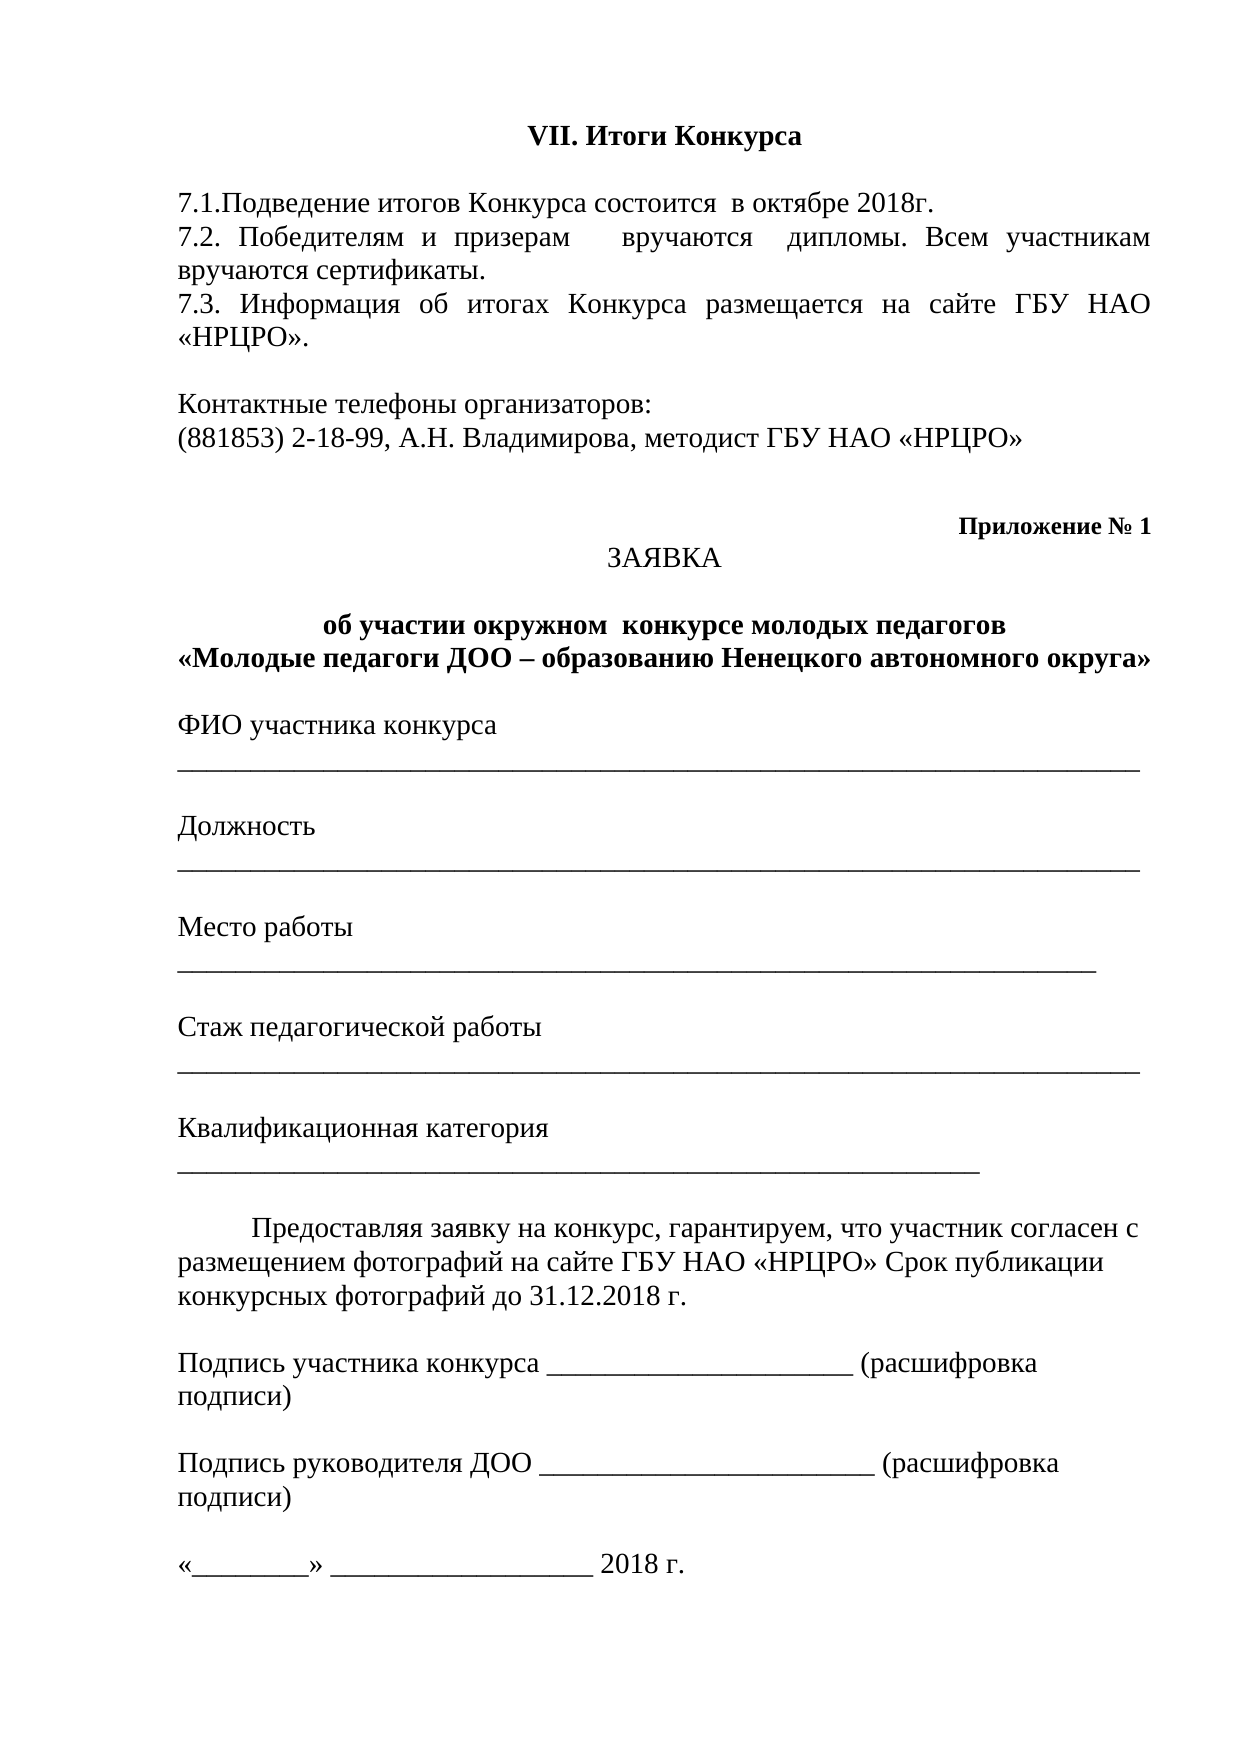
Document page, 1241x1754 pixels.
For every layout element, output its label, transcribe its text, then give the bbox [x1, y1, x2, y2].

text Приложение № 1 [177, 511, 1152, 540]
text Квалификационная категория _______________________________________________________ [177, 1110, 1152, 1177]
text (881853) 2-18-99, А.Н. Владимирова, методист ГБУ НАО «НРЦРО» [177, 420, 1152, 453]
text Предоставляя заявку на конкурс, гарантируем, что участник согласен с размещением фотографий на сайте ГБУ НАО «НРЦРО» Срок публикации конкурсных фотографий до 31.12.2018 г. [177, 1211, 1152, 1311]
text ФИО участника конкурса __________________________________________________________________ [177, 707, 1152, 774]
text ЗАЯВКА [177, 540, 1152, 573]
text 7.3. Информация об итогах Конкурса размещается на сайте ГБУ НАО «НРЦРО». [177, 286, 1152, 353]
text Должность __________________________________________________________________ [177, 808, 1152, 875]
text Подпись руководителя ДОО _______________________ (расшифровка подписи) [177, 1445, 1152, 1512]
text об участии окружном конкурсе молодых педагогов [177, 607, 1152, 640]
text VII. Итоги Конкурса [177, 118, 1152, 152]
text «Молодые педагоги ДОО – образованию Ненецкого автономного округа» [177, 640, 1152, 674]
text Стаж педагогической работы __________________________________________________________________ [177, 1009, 1152, 1076]
text Место работы _______________________________________________________________ [177, 909, 1152, 976]
text 7.1.Подведение итогов Конкурса состоится в октябре 2018г. [177, 185, 1152, 219]
text Подпись участника конкурса _____________________ (расшифровка подписи) [177, 1345, 1152, 1412]
text Контактные телефоны организаторов: [177, 386, 1152, 420]
text 7.2. Победителям и призерам вручаются дипломы. Всем участникам вручаются сертификаты. [177, 219, 1152, 286]
text «________» __________________ 2018 г. [177, 1546, 1152, 1579]
